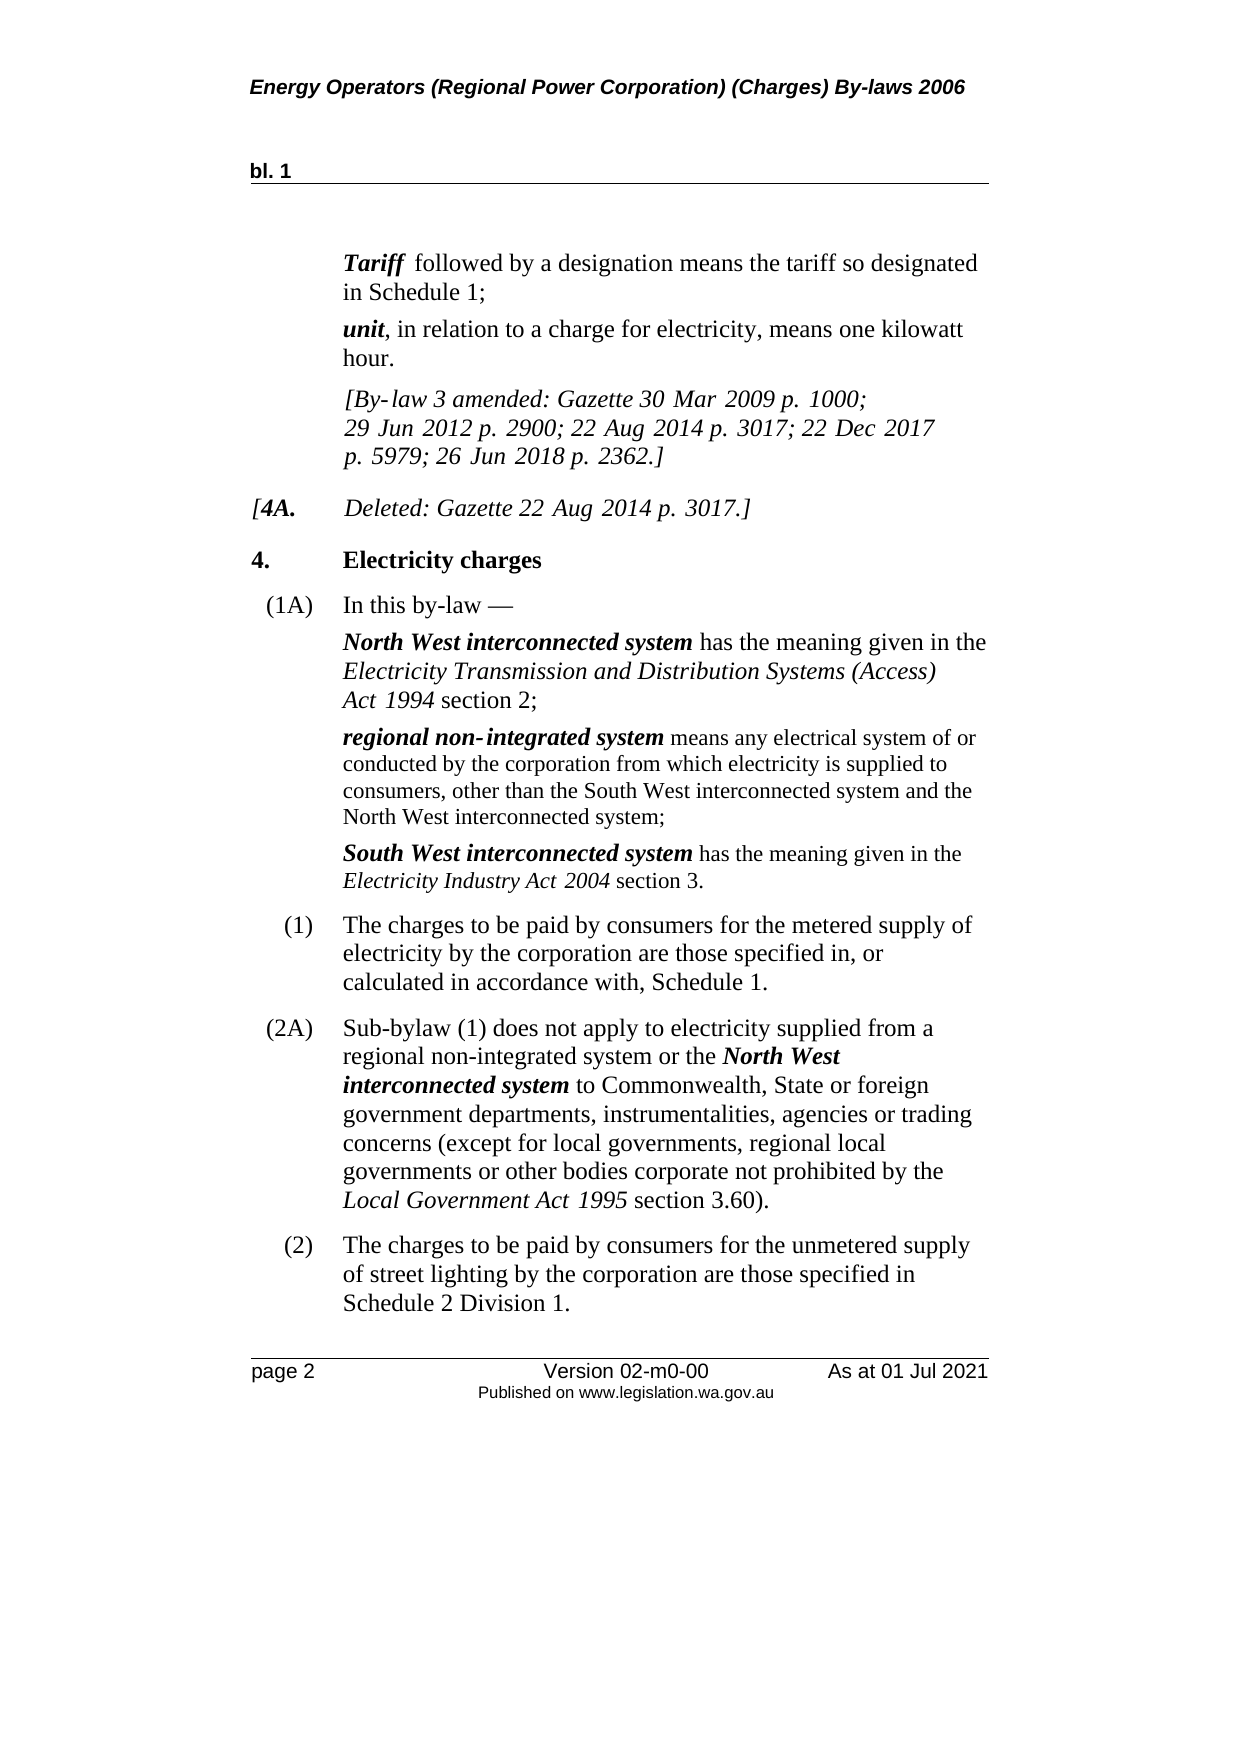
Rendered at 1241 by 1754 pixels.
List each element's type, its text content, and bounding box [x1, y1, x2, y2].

text unit, in relation to a charge for electricity, means one kilowatt hour. [251, 314, 989, 371]
text (2A) Sub-bylaw (1) does not apply to electricity supplied from a regional non-integrated system or the North West interconnected system to Commonwealth, State or foreign government departments, instrumentalities, agencies or trading concerns (except for local governments, regional local governments or other bodies corporate not prohibited by the Local Government Act 1995 section 3.60). [251, 1013, 989, 1214]
text (1) The charges to be paid by consumers for the metered supply of electricity by the corporation are those specified in, or calculated in accordance with, Schedule 1. [251, 910, 989, 996]
text Tariff followed by a designation means the tariff so designated in Schedule 1; [251, 248, 989, 306]
text [By-law 3 amended: Gazette 30 Mar 2009 p. 1000; 29 Jun 2012 p. 2900; 22 Aug 2014 p. 3017; 22 Dec 2017 p. 5979; 26 Jun 2018 p. 2362.] [251, 384, 989, 470]
text North West interconnected system has the meaning given in the Electricity Transmission and Distribution Systems (Access) Act 1994 section 2; [251, 627, 989, 713]
text (2) The charges to be paid by consumers for the unmetered supply of street lighting by the corporation are those specified in Schedule 2 Division 1. [251, 1231, 989, 1317]
text [4A. Deleted: Gazette 22 Aug 2014 p. 3017.] [251, 493, 989, 522]
text (1A) In this by-law — [251, 590, 989, 619]
text South West interconnected system has the meaning given in the Electricity Industry Act 2004 section 3. [251, 838, 989, 893]
text regional non-integrated system means any electrical system of or conducted by the corporation from which electricity is supplied to consumers, other than the South West interconnected system and the North West interconnected system; [251, 722, 989, 829]
subtitle 4. Electricity charges [251, 545, 989, 573]
